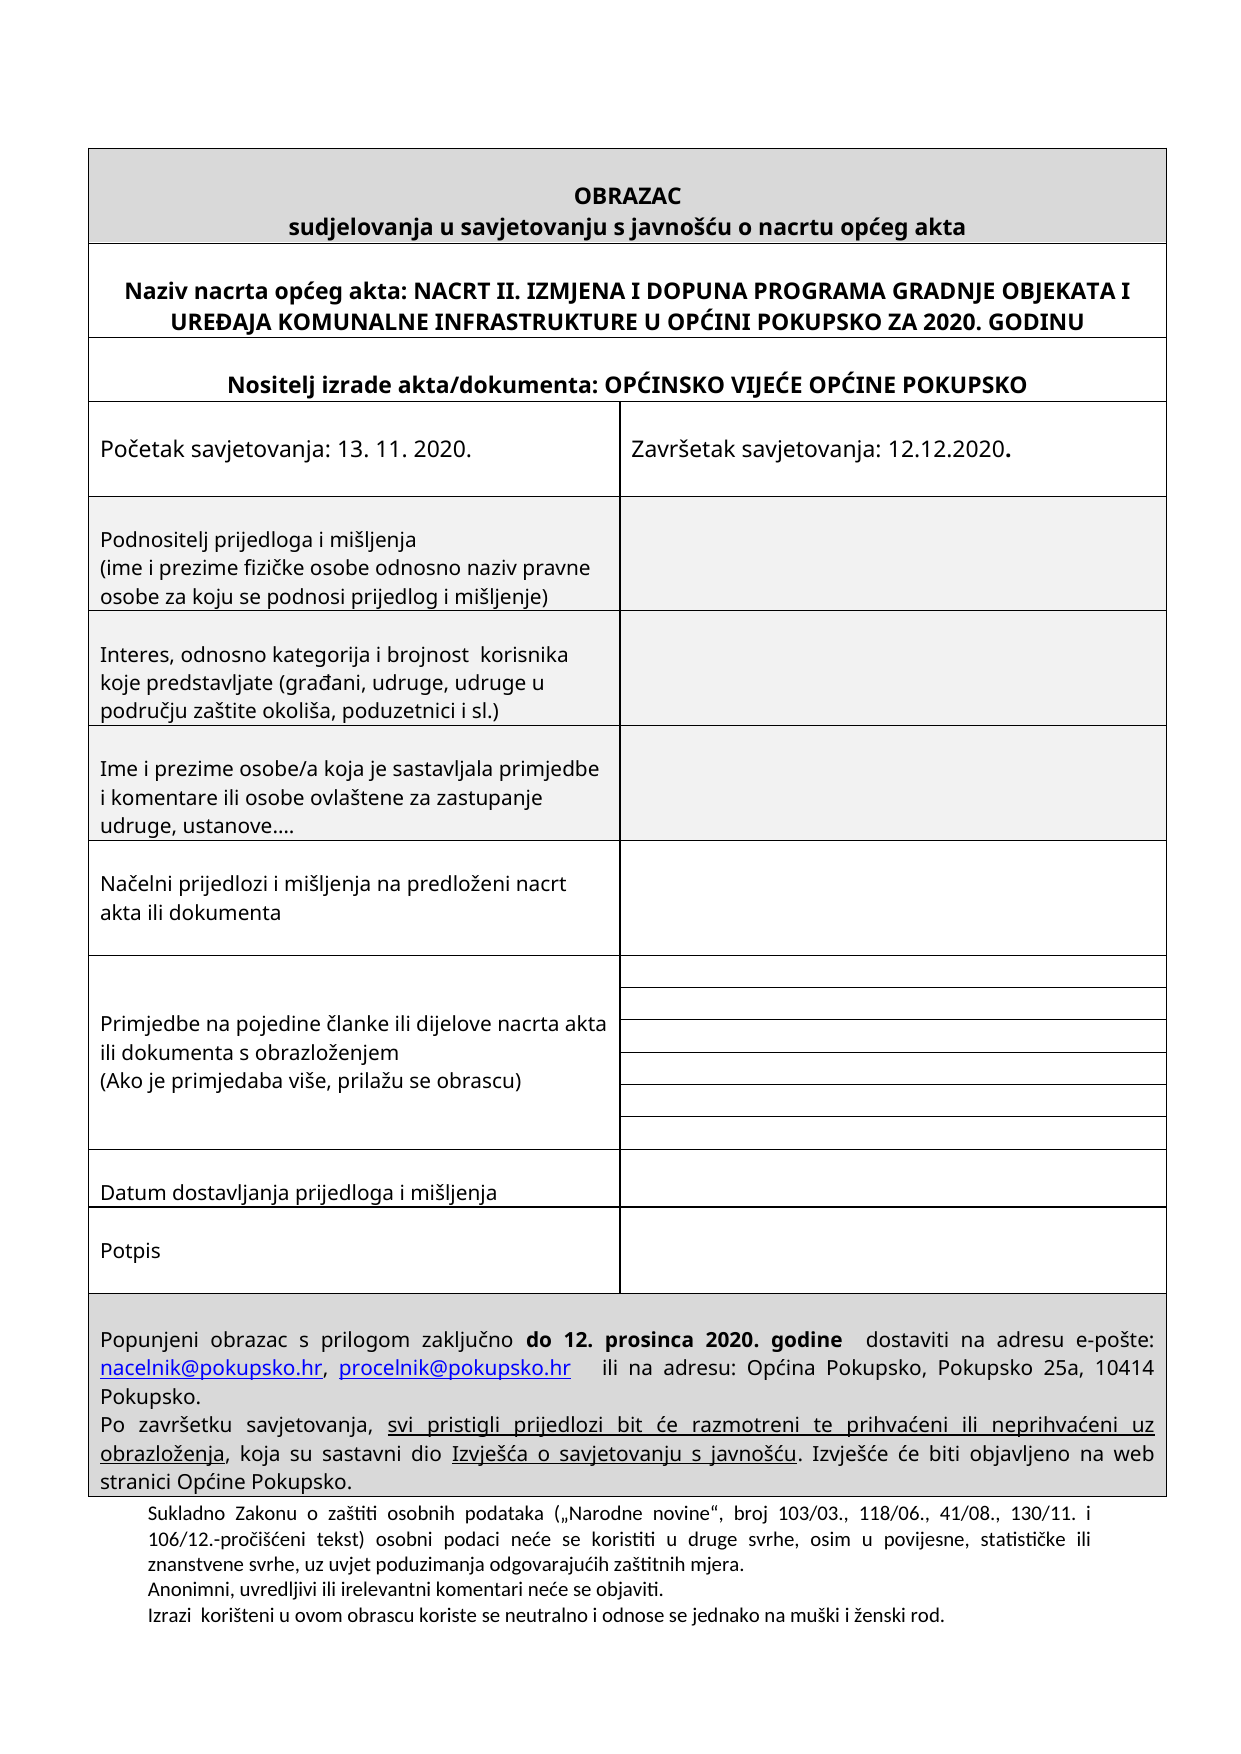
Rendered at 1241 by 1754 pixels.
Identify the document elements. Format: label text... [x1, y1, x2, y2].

table_cell Podnositelj prijedloga i mišljenja (ime i prezime fizičke osobe odnosno naziv pravne osobe za koju se podnosi prijedlog i mišljenje) [89, 497, 619, 610]
table_cell Primjedbe na pojedine članke ili dijelove nacrta akta ili dokumenta s obrazloženjem (Ako je primjedaba više, prilažu se obrascu) [89, 956, 619, 1148]
table_cell Ime i prezime osobe/a koja je sastavljala primjedbe i komentare ili osobe ovlaštene za zastupanje udruge, ustanove…. [89, 726, 619, 840]
table_cell Načelni prijedlozi i mišljenja na predloženi nacrt akta ili dokumenta [89, 841, 619, 955]
table_cell Potpis [89, 1208, 619, 1293]
table_cell Završetak savjetovanja: 12.12.2020. [621, 402, 1166, 496]
table_cell [621, 841, 1166, 955]
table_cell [89, 1294, 1166, 1496]
table_cell [621, 726, 1166, 840]
table_cell [621, 1085, 1166, 1116]
table_cell [621, 1150, 1166, 1206]
table_cell [621, 1117, 1166, 1148]
table_cell [621, 497, 1166, 610]
table_cell [621, 988, 1166, 1019]
table_cell [621, 1053, 1166, 1084]
table_cell [621, 611, 1166, 725]
table_cell Početak savjetovanja: 13. 11. 2020. [89, 402, 619, 496]
table_cell Datum dostavljanja prijedloga i mišljenja [89, 1150, 619, 1206]
table_cell [621, 1020, 1166, 1052]
table_cell [621, 1208, 1166, 1293]
table_cell Nositelj izrade akta/dokumenta: OPĆINSKO VIJEĆE OPĆINE POKUPSKO [89, 338, 1166, 401]
table_cell Naziv nacrta općeg akta: NACRT II. IZMJENA I DOPUNA PROGRAMA GRADNJE OBJEKATA I UREĐAJA KOMUNALNE INFRASTRUKTURE U OPĆINI POKUPSKO ZA 2020. GODINU [89, 244, 1166, 337]
table_cell [621, 956, 1166, 987]
table_cell Interes, odnosno kategorija i brojnost korisnika koje predstavljate (građani, udruge, udruge u području zaštite okoliša, poduzetnici i sl.) [89, 611, 619, 725]
table_header OBRAZAC sudjelovanja u savjetovanju s javnošću o nacrtu općeg akta [89, 149, 1166, 242]
